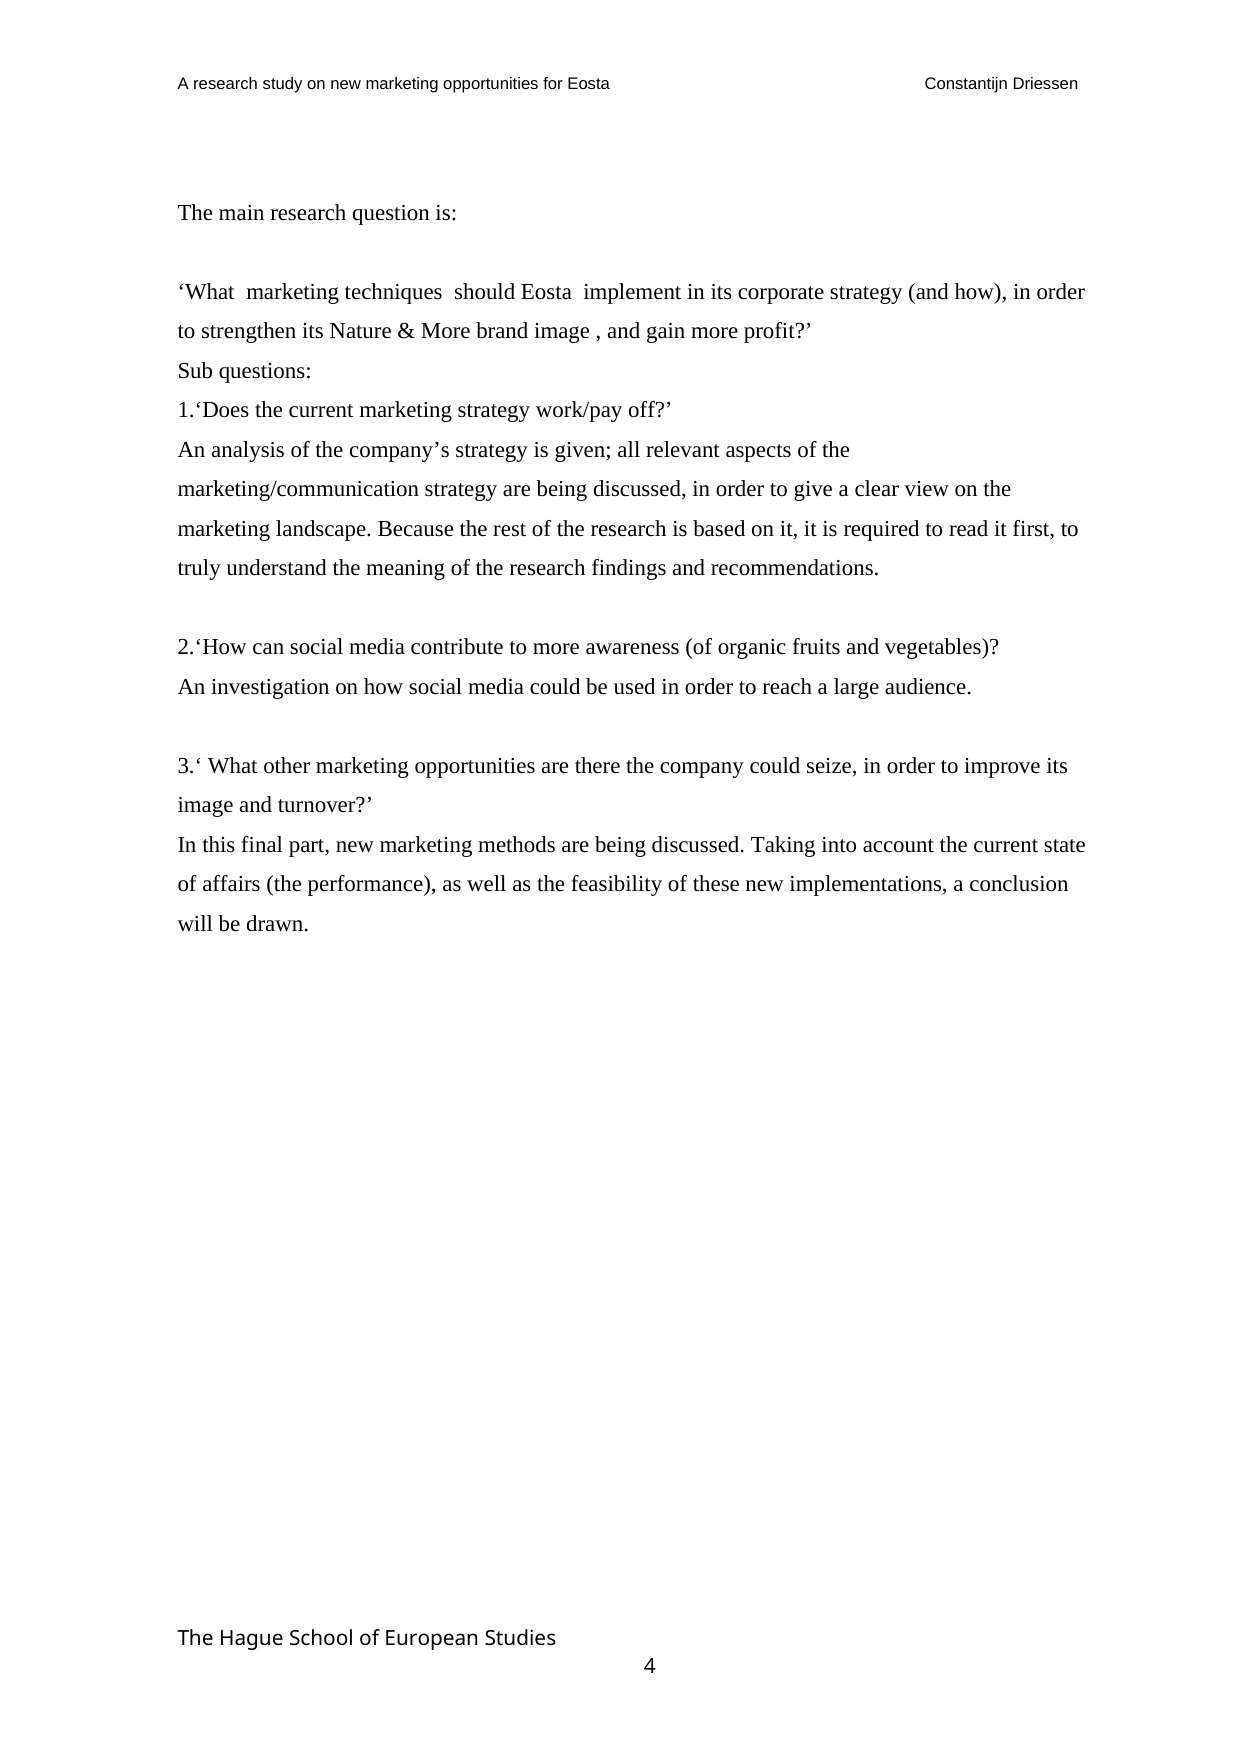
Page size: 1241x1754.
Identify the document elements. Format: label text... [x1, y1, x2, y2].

text ‘What marketing techniques should Eosta implement in its corporate strategy (and how), in order to strengthen its Nature & More brand image , and gain more profit?’ [177, 278, 1090, 344]
text Sub questions: [177, 357, 1090, 383]
text 3.‘ What other marketing opportunities are there the company could seize, in order to improve its image and turnover?’ [177, 752, 1090, 817]
text 2.‘How can social media contribute to more awareness (of organic fruits and vegetables)? [177, 633, 1090, 659]
text 1.‘Does the current marketing strategy work/pay off?’ [177, 396, 1090, 423]
text An analysis of the company’s strategy is given; all relevant aspects of the marketing/communication strategy are being discussed, in order to give a clear view on the marketing landscape. Because the rest of the research is based on it, it is required to read it first, to truly understand the meaning of the research findings and recommendations. [177, 436, 1090, 581]
text The main research question is: [177, 199, 1090, 225]
text In this final part, new marketing methods are being discussed. Taking into account the current state of affairs (the performance), as well as the feasibility of these new implementations, a conclusion will be drawn. [177, 831, 1090, 936]
text An investigation on how social media could be used in order to reach a large audience. [177, 673, 1090, 699]
